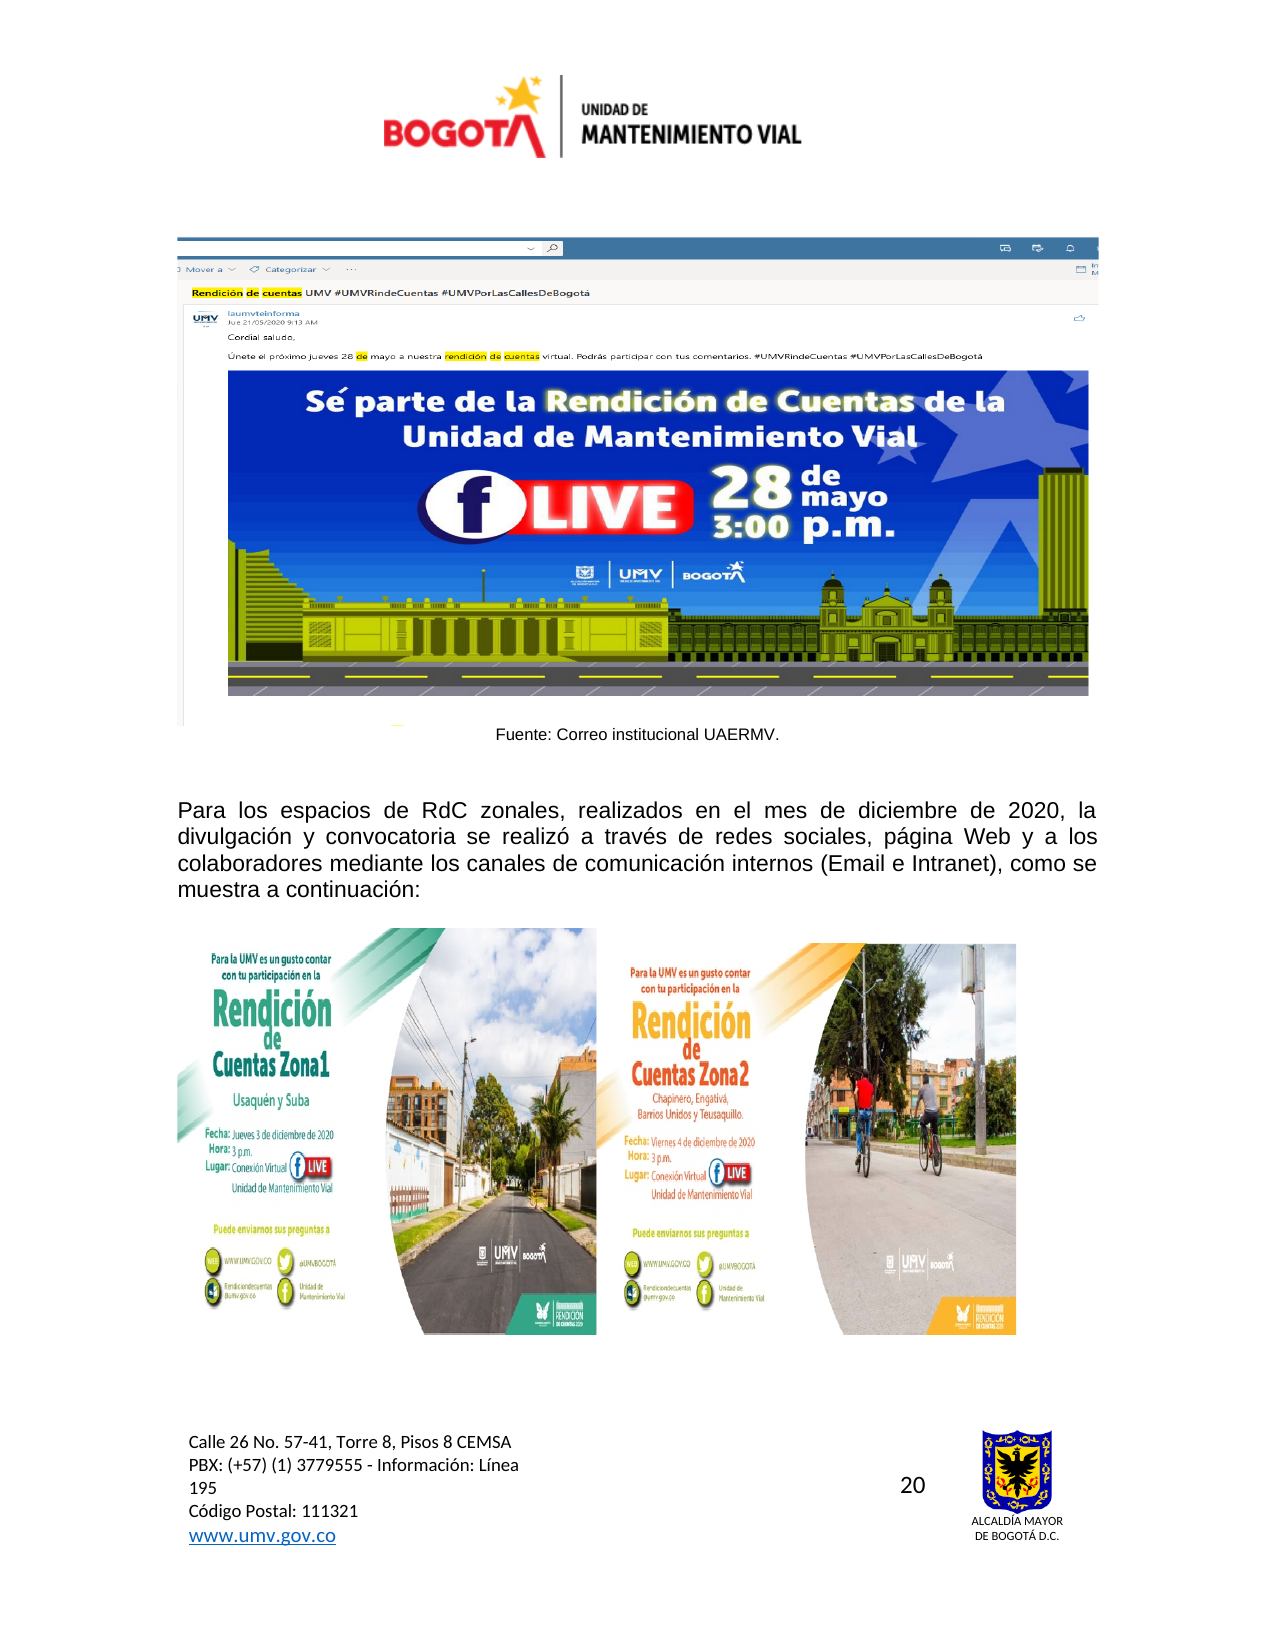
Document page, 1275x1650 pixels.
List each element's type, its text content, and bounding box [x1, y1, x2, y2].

text Fuente: Correo institucional UAERMV. [177, 726, 1098, 744]
picture [982, 1430, 1052, 1514]
picture [384, 75, 802, 158]
picture [177, 236, 1099, 726]
text Para los espacios de RdC zonales, realizados en el mes de diciembre de 2020, la divulgación y convocatoria se realizó a través de redes sociales, página Web y a los colaboradores mediante los canales de comunicación internos (Email e Intranet), como se muestra a continuación: [177, 797, 1098, 902]
picture [177, 928, 1017, 1335]
